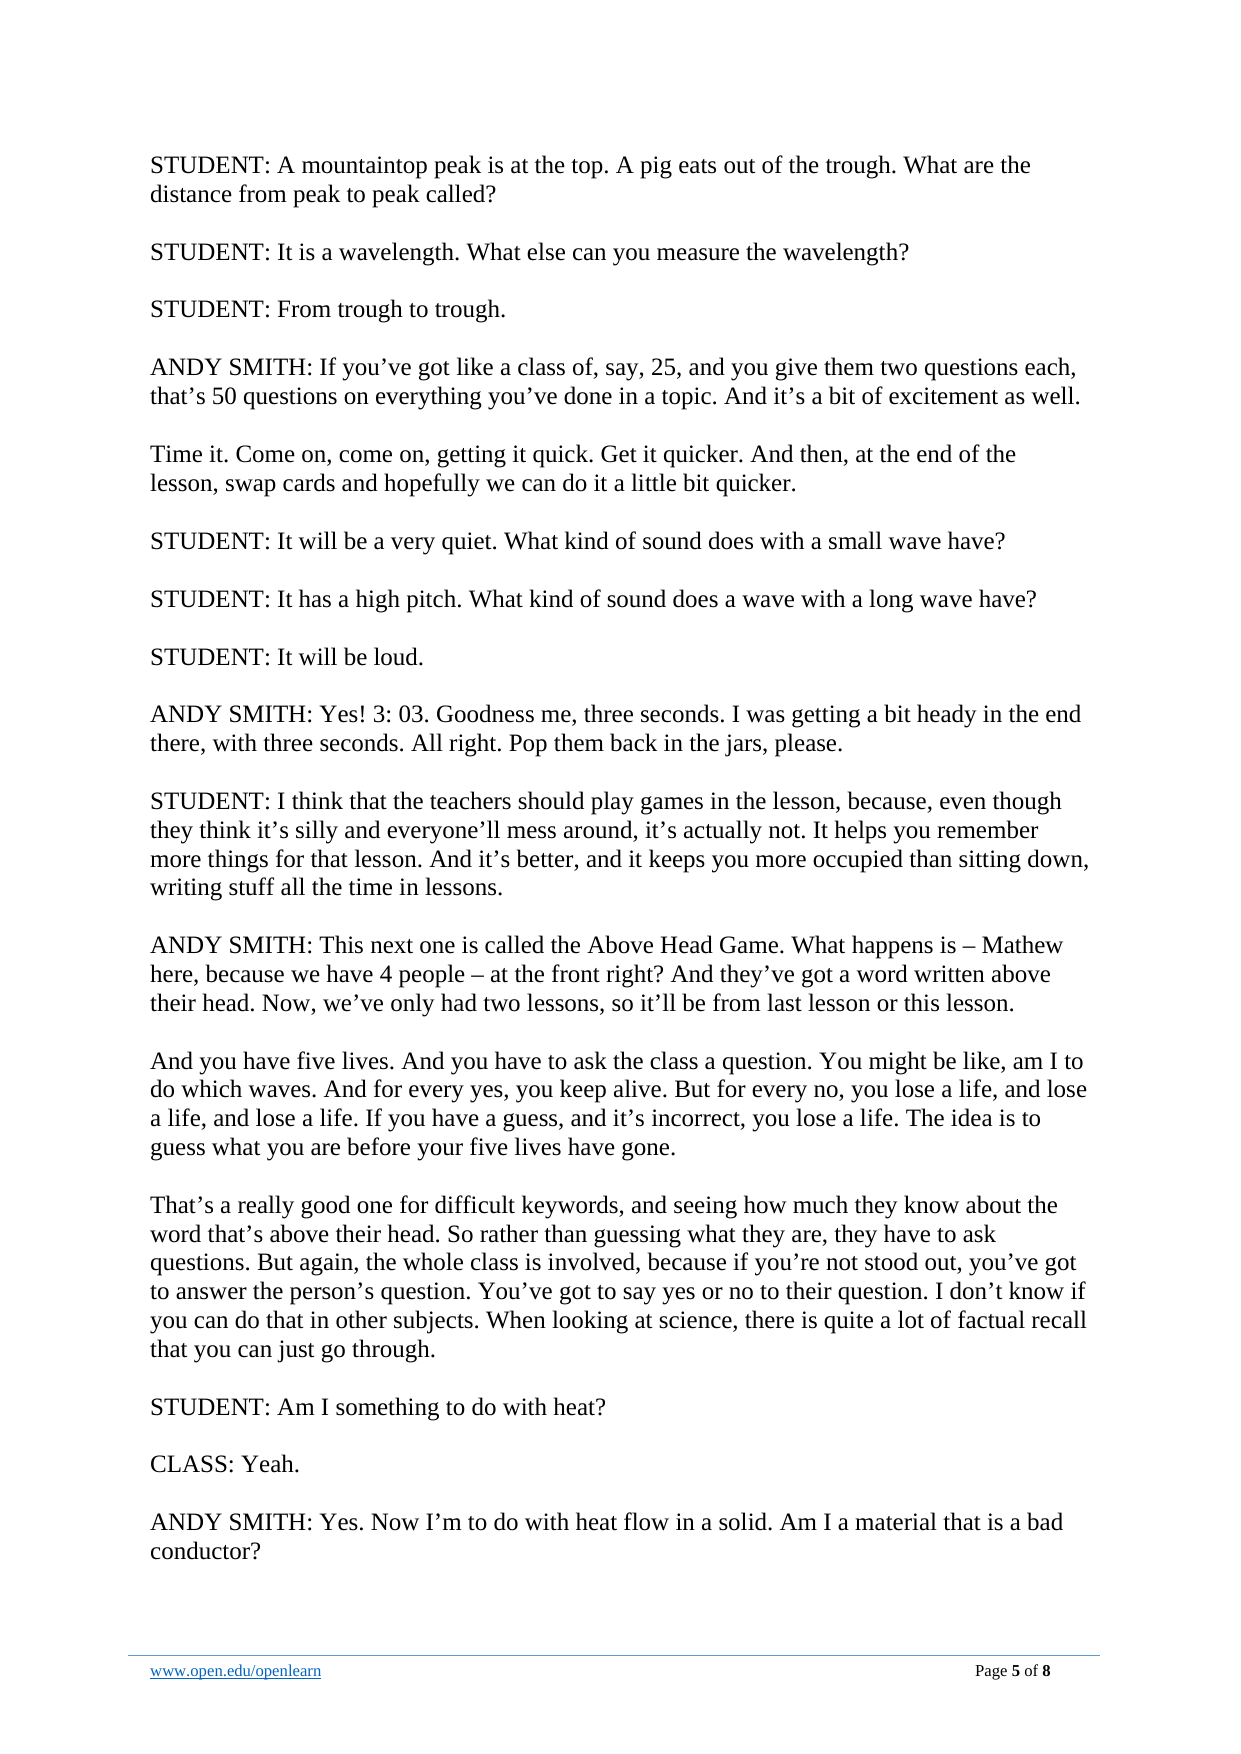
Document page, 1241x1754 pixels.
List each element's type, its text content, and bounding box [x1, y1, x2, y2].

text And you have five lives. And you have to ask the class a question. You might be like, am I to do which waves. And for every yes, you keep alive. But for every no, you lose a life, and lose a life, and lose a life. If you have a guess, and it’s incorrect, you lose a life. The idea is to guess what you are before your five lives have gone. [150, 1046, 1090, 1161]
text STUDENT: I think that the teachers should play games in the lesson, because, even though they think it’s silly and everyone’ll mess around, it’s actually not. It helps you remember more things for that lesson. And it’s better, and it keeps you more occupied than sitting down, writing stuff all the time in lessons. [150, 786, 1090, 901]
text ANDY SMITH: Yes! 3: 03. Goodness me, three seconds. I was getting a bit heady in the end there, with three seconds. All right. Pop them back in the jars, please. [150, 699, 1090, 757]
text Time it. Come on, come on, getting it quick. Get it quicker. And then, at the end of the lesson, swap cards and hopefully we can do it a little bit quicker. [150, 439, 1090, 497]
text ANDY SMITH: This next one is called the Above Head Game. What happens is – Mathew here, because we have 4 people – at the front right? And they’ve got a word written above their head. Now, we’ve only had two lessons, so it’ll be from last lesson or this lesson. [150, 930, 1090, 1017]
text STUDENT: From trough to trough. [150, 294, 1090, 323]
text STUDENT: It is a wavelength. What else can you measure the wavelength? [150, 237, 1090, 265]
text ANDY SMITH: Yes. Now I’m to do with heat flow in a solid. Am I a material that is a bad conductor? [150, 1507, 1090, 1565]
text That’s a really good one for difficult keywords, and seeing how much they know about the word that’s above their head. So rather than guessing what they are, they have to ask questions. But again, the whole class is involved, because if you’re not stood out, you’ve got to answer the person’s question. You’ve got to say yes or no to their question. I don’t know if you can do that in other subjects. When looking at science, there is quite a lot of factual recall that you can just go through. [150, 1190, 1090, 1362]
text STUDENT: A mountaintop peak is at the top. A pig eats out of the trough. What are the distance from peak to peak called? [150, 150, 1090, 207]
text CLASS: Yeah. [150, 1449, 1090, 1478]
text STUDENT: It will be loud. [150, 642, 1090, 670]
text STUDENT: It will be a very quiet. What kind of sound does with a small wave have? [150, 526, 1090, 554]
text STUDENT: Am I something to do with heat? [150, 1392, 1090, 1420]
text STUDENT: It has a high pitch. What kind of sound does a wave with a long wave have? [150, 584, 1090, 612]
text ANDY SMITH: If you’ve got like a class of, say, 25, and you give them two questions each, that’s 50 questions on everything you’ve done in a topic. And it’s a bit of excitement as well. [150, 352, 1090, 410]
